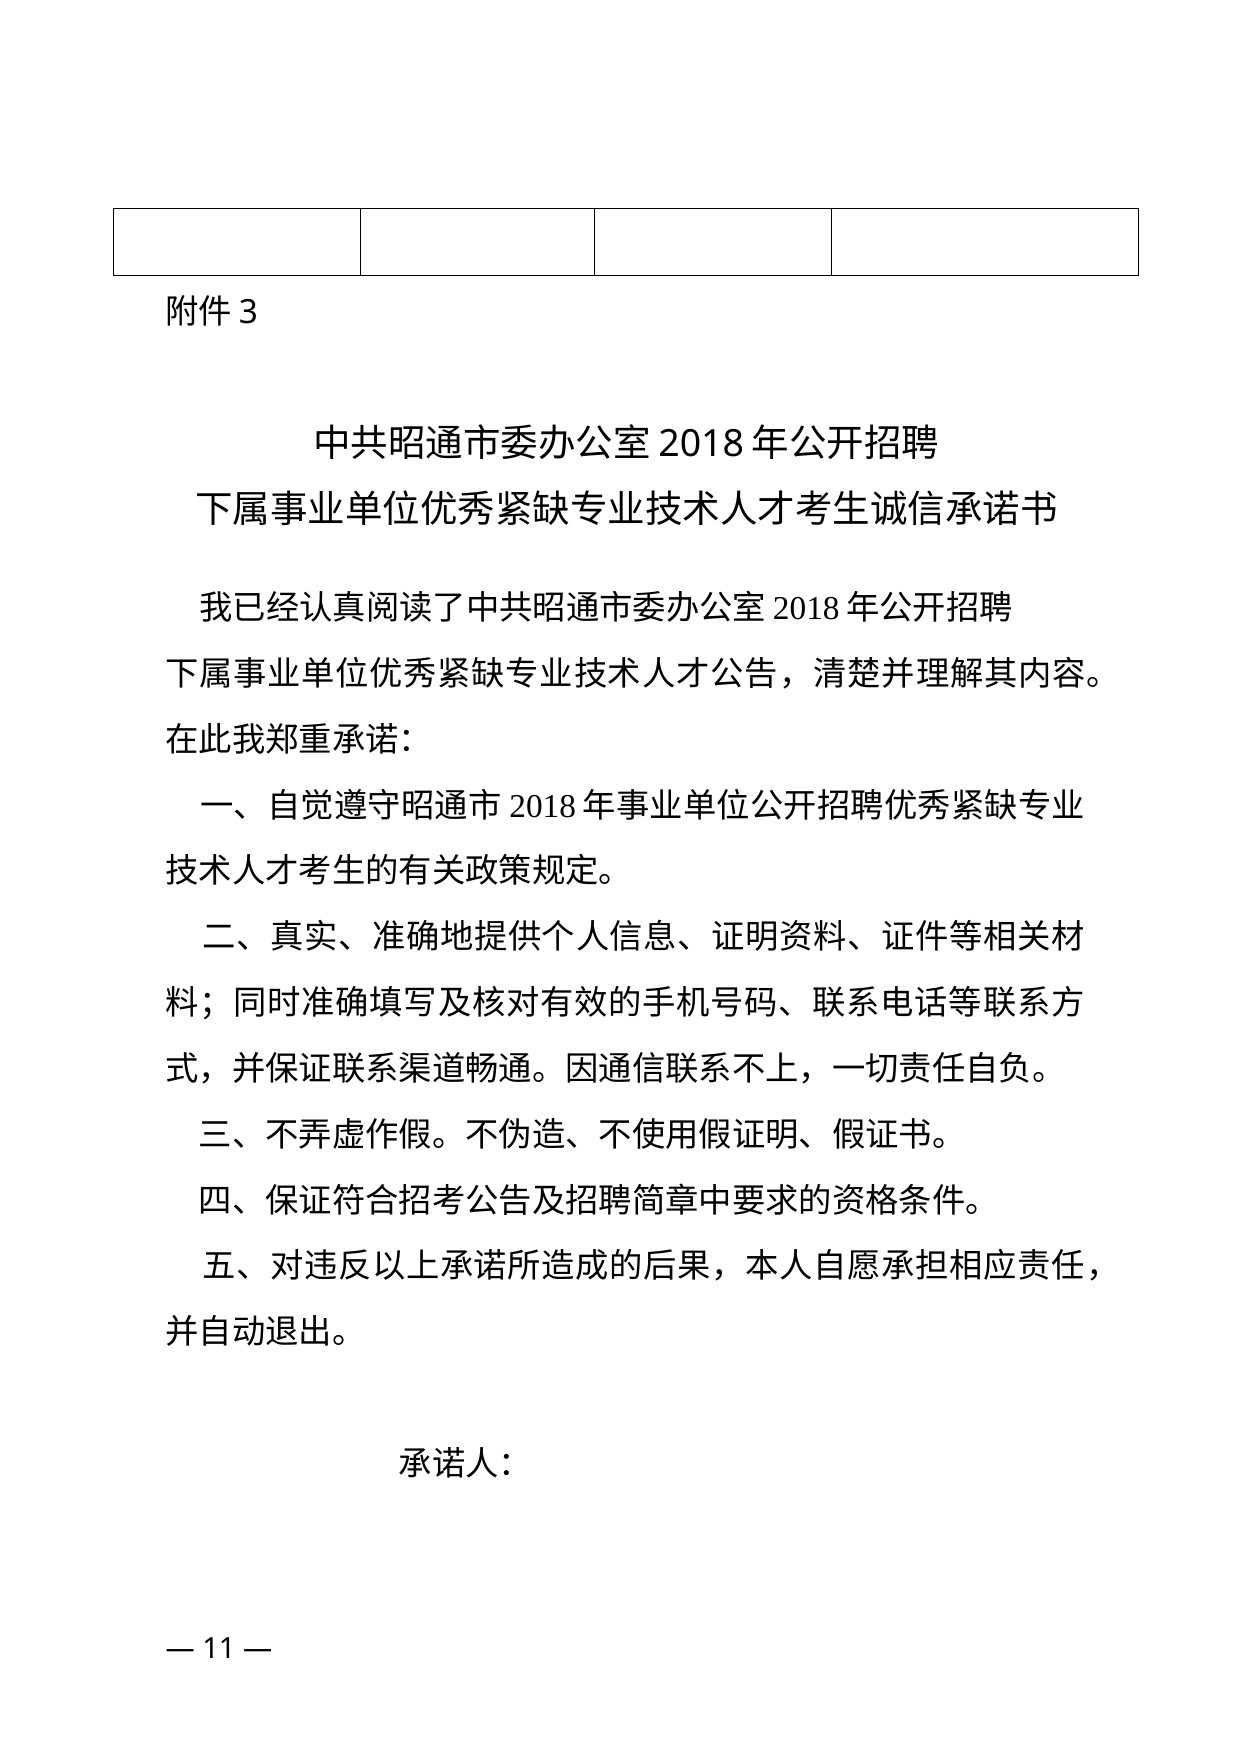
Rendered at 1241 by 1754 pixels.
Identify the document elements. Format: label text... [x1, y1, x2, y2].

text 二、真实、准确地提供个人信息、证明资料、证件等相关材料；同时准确填写及核对有效的手机号码、联系电话等联系方式，并保证联系渠道畅通。因通信联系不上，一切责任自负。 [165, 901, 1087, 1099]
table_cell [595, 209, 831, 275]
table_cell [114, 209, 360, 275]
text 三、不弄虚作假。不伪造、不使用假证明、假证书。 [165, 1099, 1087, 1165]
table_cell [361, 209, 594, 275]
text 附件3 [165, 276, 1087, 342]
text 五、对违反以上承诺所造成的后果，本人自愿承担相应责任，并自动退出。 [165, 1231, 1087, 1362]
text 一、自觉遵守昭通市2018年事业单位公开招聘优秀紧缺专业技术人才考生的有关政策规定。 [165, 770, 1087, 901]
text 下属事业单位优秀紧缺专业技术人才公告，清楚并理解其内容。在此我郑重承诺： [165, 638, 1087, 770]
text 中共昭通市委办公室2018年公开招聘 [165, 408, 1087, 473]
text 下属事业单位优秀紧缺专业技术人才考生诚信承诺书 [165, 473, 1087, 539]
text 我已经认真阅读了中共昭通市委办公室2018年公开招聘 [165, 572, 1087, 638]
text 承诺人： [165, 1428, 1087, 1494]
table_cell [832, 209, 1138, 275]
text 四、保证符合招考公告及招聘简章中要求的资格条件。 [165, 1165, 1087, 1231]
